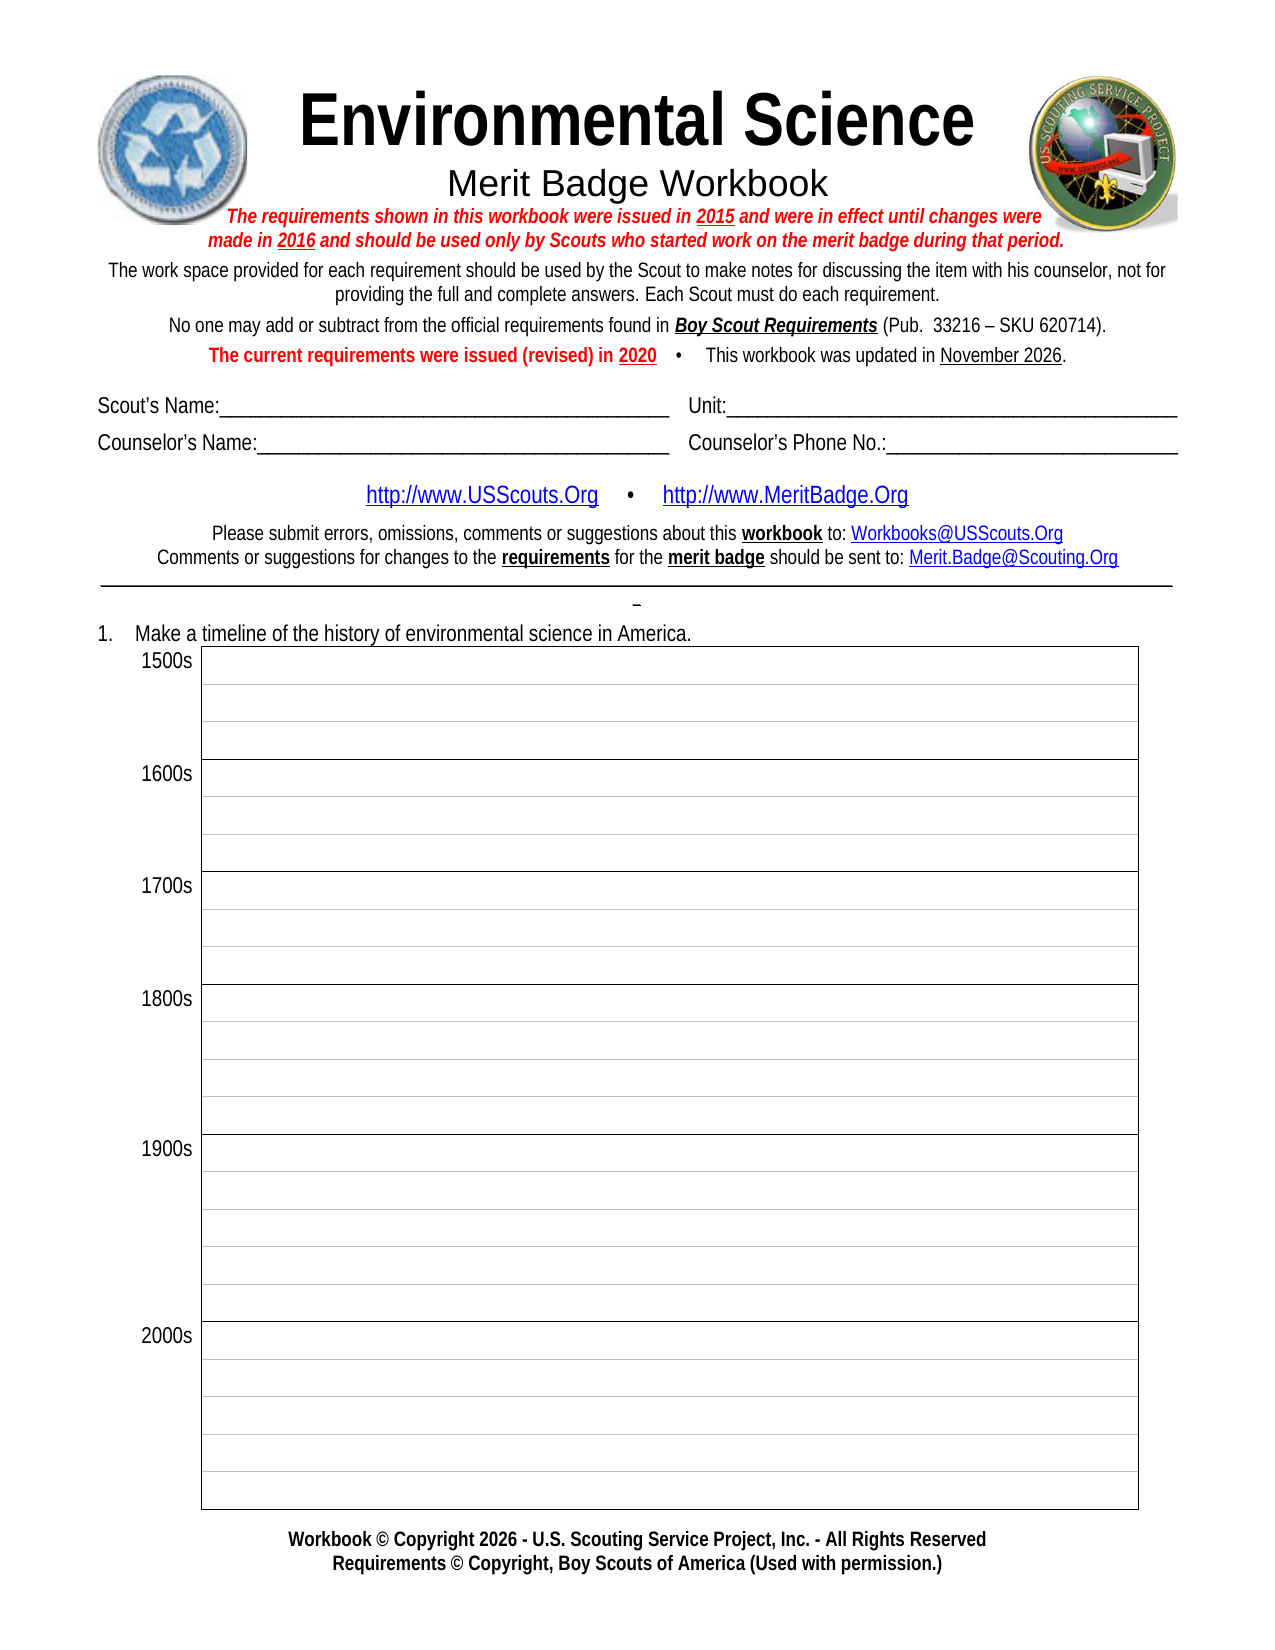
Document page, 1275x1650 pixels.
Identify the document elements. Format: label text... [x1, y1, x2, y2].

table_cell [202, 1097, 1138, 1133]
text Comments or suggestions for changes to the requirements for the merit badge should be sent to: Merit.Badge@Scouting.Org [97, 545, 1177, 569]
text Please submit errors, omissions, comments or suggestions about this workbook to: Workbooks@USScouts.Org [97, 521, 1177, 545]
picture [97, 75, 248, 225]
table_cell [202, 1472, 1138, 1508]
table_cell [202, 1397, 1138, 1433]
table_cell [202, 1210, 1138, 1246]
table_cell [202, 685, 1138, 721]
table_cell [202, 872, 1138, 908]
text ______________________________________________________________________________________________________________________________________________ [97, 569, 1177, 607]
table_cell 1800s [137, 984, 201, 1133]
table_cell 2000s [137, 1321, 201, 1508]
table_cell [202, 985, 1138, 1021]
table_cell [202, 1060, 1138, 1096]
table_cell [202, 947, 1138, 983]
table_cell [202, 1360, 1138, 1396]
table_header [202, 647, 1138, 683]
table_header 1500s [137, 646, 201, 758]
table_cell 1900s [137, 1134, 201, 1321]
table_cell [202, 722, 1138, 758]
table_cell [202, 1285, 1138, 1321]
picture [1027, 75, 1178, 233]
table_cell [202, 1435, 1138, 1471]
table_cell [202, 1022, 1138, 1058]
table_cell [202, 1172, 1138, 1208]
table_cell 1700s [137, 871, 201, 983]
text http://www.USScouts.Org • http://www.MeritBadge.Org [97, 480, 1177, 508]
table_cell [202, 1247, 1138, 1283]
table_cell [202, 797, 1138, 833]
text 1. Make a timeline of the history of environmental science in America. [97, 620, 1177, 646]
table_cell [202, 835, 1138, 871]
table_cell [202, 1135, 1138, 1171]
table_cell [202, 910, 1138, 946]
table_cell [202, 1322, 1138, 1358]
table_cell [202, 760, 1138, 796]
table_cell 1600s [137, 759, 201, 871]
